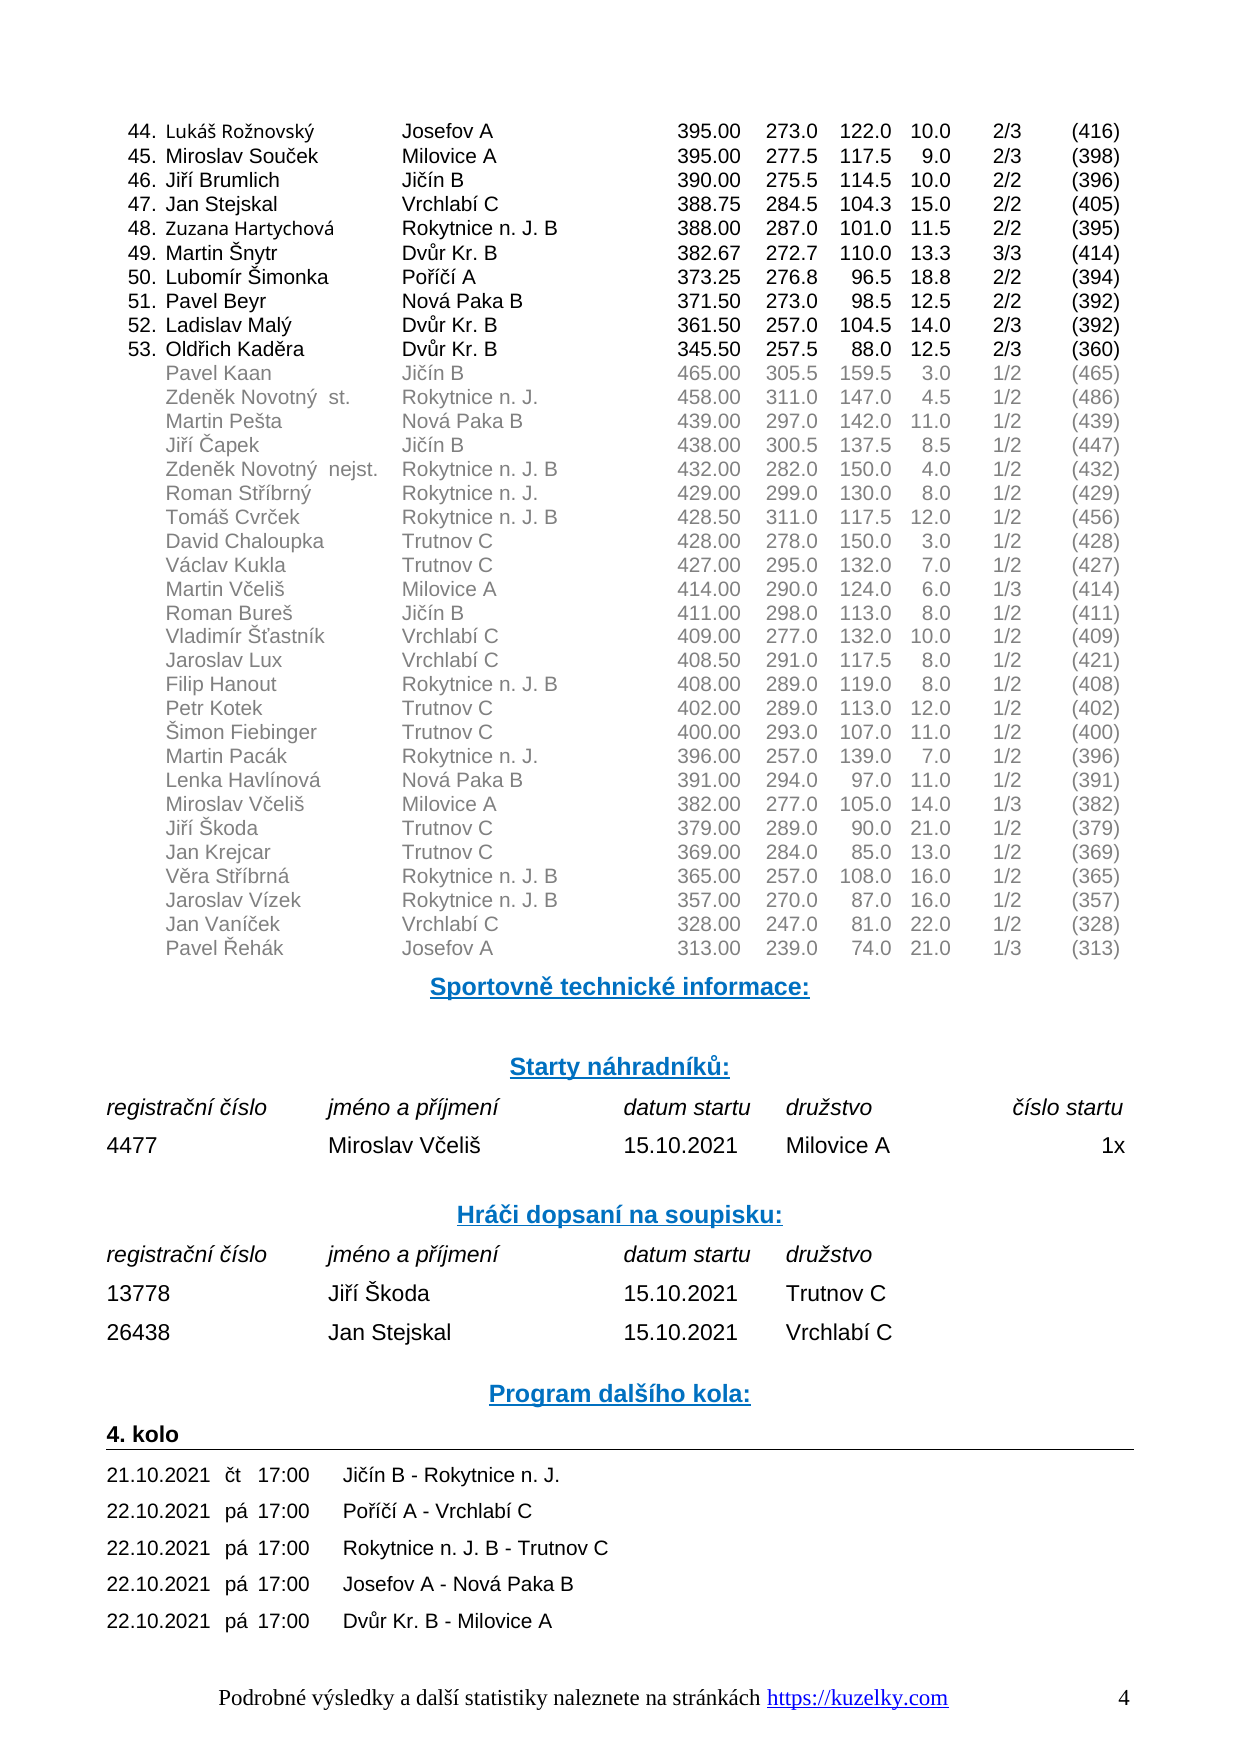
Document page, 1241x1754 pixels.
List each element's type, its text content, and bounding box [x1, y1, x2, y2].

text 13778 Jiří Škoda 15.10.2021 Trutnov C [106, 1280, 1134, 1307]
text 47. Jan Stejskal Vrchlabí C 388.75 284.5 104.3 15.0 2/2 (405) [106, 192, 1134, 216]
text Pavel Kaan Jičín B 465.00 305.5 159.5 3.0 1/2 (465) [106, 361, 1134, 385]
text 4477 Miroslav Včeliš 15.10.2021 Milovice A 1x [106, 1132, 1134, 1159]
text 53. Oldřich Kaděra Dvůr Kr. B 345.50 257.5 88.0 12.5 2/3 (360) [106, 337, 1134, 361]
text Jiří Čapek Jičín B 438.00 300.5 137.5 8.5 1/2 (447) [106, 433, 1134, 457]
text 51. Pavel Beyr Nová Paka B 371.50 273.0 98.5 12.5 2/2 (392) [106, 289, 1134, 313]
text 26438 Jan Stejskal 15.10.2021 Vrchlabí C [106, 1319, 1134, 1345]
text Václav Kukla Trutnov C 427.00 295.0 132.0 7.0 1/2 (427) [106, 552, 1134, 576]
text Martin Včeliš Milovice A 414.00 290.0 124.0 6.0 1/3 (414) [106, 576, 1134, 600]
text 21.10.2021 čt 17:00 Jičín B - Rokytnice n. J. [106, 1463, 1134, 1487]
text 22.10.2021 pá 17:00 Poříčí A - Vrchlabí C [106, 1499, 1134, 1523]
text Hráči dopsaní na soupisku: [94, 1171, 1145, 1229]
text David Chaloupka Trutnov C 428.00 278.0 150.0 3.0 1/2 (428) [106, 528, 1134, 552]
text Zdeněk Novotný st. Rokytnice n. J. 458.00 311.0 147.0 4.5 1/2 (486) [106, 385, 1134, 409]
text Roman Bureš Jičín B 411.00 298.0 113.0 8.0 1/2 (411) [106, 600, 1134, 624]
text registrační číslo jméno a příjmení datum startu družstvo [106, 1241, 1134, 1268]
text 46. Jiří Brumlich Jičín B 390.00 275.5 114.5 10.0 2/2 (396) [106, 168, 1134, 192]
text 22.10.2021 pá 17:00 Josefov A - Nová Paka B [106, 1572, 1134, 1596]
text Jaroslav Lux Vrchlabí C 408.50 291.0 117.5 8.0 1/2 (421) [106, 648, 1134, 672]
text Miroslav Včeliš Milovice A 382.00 277.0 105.0 14.0 1/3 (382) [106, 792, 1134, 816]
text Petr Kotek Trutnov C 402.00 289.0 113.0 12.0 1/2 (402) [106, 696, 1134, 720]
text Program dalšího kola: [94, 1379, 1145, 1408]
text Jan Krejcar Trutnov C 369.00 284.0 85.0 13.0 1/2 (369) [106, 840, 1134, 864]
text Roman Stříbrný Rokytnice n. J. 429.00 299.0 130.0 8.0 1/2 (429) [106, 481, 1134, 504]
text registrační číslo jméno a příjmení datum startu družstvo číslo startu [106, 1094, 1134, 1120]
text 50. Lubomír Šimonka Poříčí A 373.25 276.8 96.5 18.8 2/2 (394) [106, 265, 1134, 289]
text Pavel Řehák Josefov A 313.00 239.0 74.0 21.0 1/3 (313) [106, 936, 1134, 960]
text Jiří Škoda Trutnov C 379.00 289.0 90.0 21.0 1/2 (379) [106, 816, 1134, 840]
text Věra Stříbrná Rokytnice n. J. B 365.00 257.0 108.0 16.0 1/2 (365) [106, 864, 1134, 888]
text 52. Ladislav Malý Dvůr Kr. B 361.50 257.0 104.5 14.0 2/3 (392) [106, 313, 1134, 337]
text Vladimír Šťastník Vrchlabí C 409.00 277.0 132.0 10.0 1/2 (409) [106, 624, 1134, 648]
text Jan Vaníček Vrchlabí C 328.00 247.0 81.0 22.0 1/2 (328) [106, 912, 1134, 936]
text Starty náhradníků: [94, 1052, 1145, 1081]
text 22.10.2021 pá 17:00 Rokytnice n. J. B - Trutnov C [106, 1536, 1134, 1559]
text 4. kolo [106, 1421, 1134, 1449]
text 48. Zuzana Hartychová Rokytnice n. J. B 388.00 287.0 101.0 11.5 2/2 (395) [106, 216, 1134, 241]
text Sportovně technické informace: [94, 972, 1145, 1001]
text 49. Martin Šnytr Dvůr Kr. B 382.67 272.7 110.0 13.3 3/3 (414) [106, 241, 1134, 265]
text Filip Hanout Rokytnice n. J. B 408.00 289.0 119.0 8.0 1/2 (408) [106, 672, 1134, 696]
text Jaroslav Vízek Rokytnice n. J. B 357.00 270.0 87.0 16.0 1/2 (357) [106, 888, 1134, 912]
text 44. Lukáš Rožnovský Josefov A 395.00 273.0 122.0 10.0 2/3 (416) [106, 118, 1134, 144]
text Tomáš Cvrček Rokytnice n. J. B 428.50 311.0 117.5 12.0 1/2 (456) [106, 504, 1134, 528]
text Šimon Fiebinger Trutnov C 400.00 293.0 107.0 11.0 1/2 (400) [106, 720, 1134, 744]
text 22.10.2021 pá 17:00 Dvůr Kr. B - Milovice A [106, 1608, 1134, 1632]
text 45. Miroslav Souček Milovice A 395.00 277.5 117.5 9.0 2/3 (398) [106, 144, 1134, 168]
text Lenka Havlínová Nová Paka B 391.00 294.0 97.0 11.0 1/2 (391) [106, 768, 1134, 792]
text Martin Pacák Rokytnice n. J. 396.00 257.0 139.0 7.0 1/2 (396) [106, 744, 1134, 768]
text Zdeněk Novotný nejst. Rokytnice n. J. B 432.00 282.0 150.0 4.0 1/2 (432) [106, 457, 1134, 481]
text Martin Pešta Nová Paka B 439.00 297.0 142.0 11.0 1/2 (439) [106, 409, 1134, 433]
